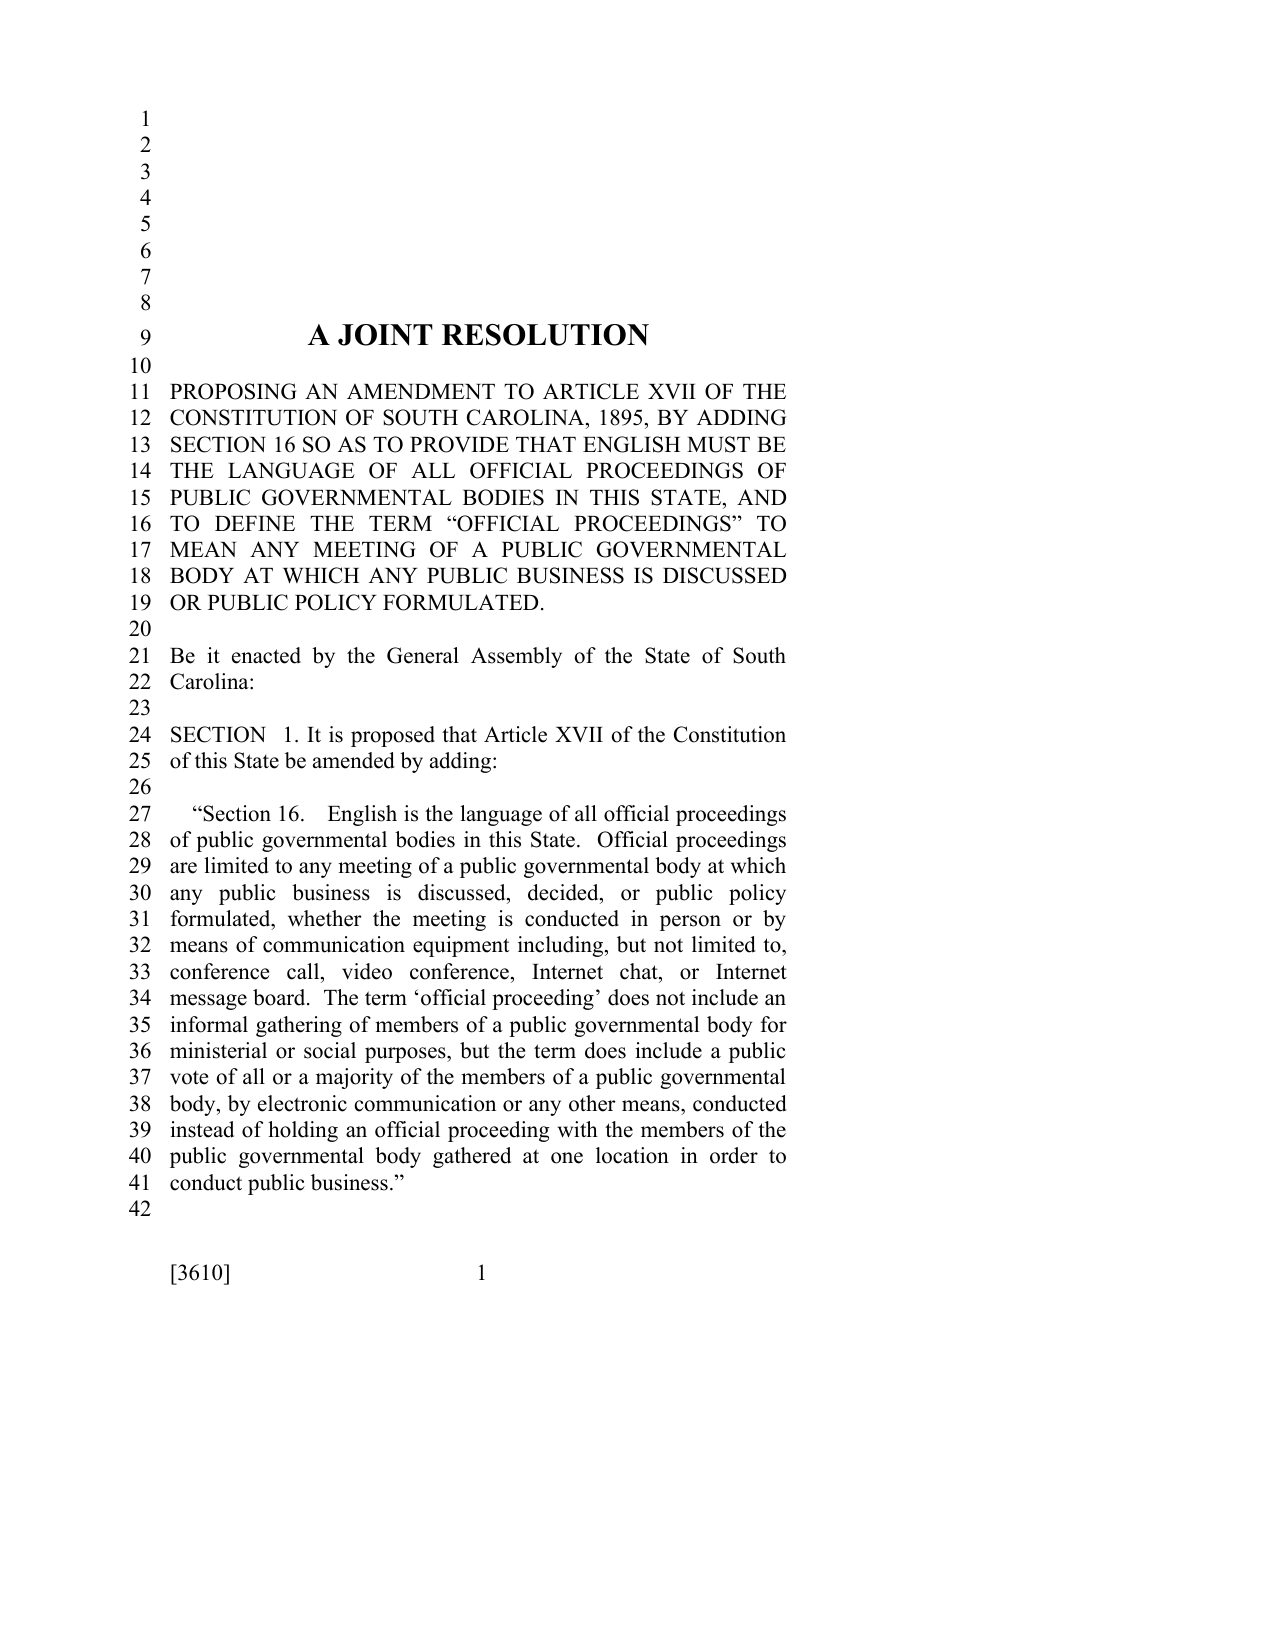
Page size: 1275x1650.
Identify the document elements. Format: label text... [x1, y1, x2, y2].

text Be it enacted by the General Assembly of the State of South Carolina: [169, 642, 787, 694]
text PROPOSING AN AMENDMENT TO ARTICLE XVII OF THE CONSTITUTION OF SOUTH CAROLINA, 1895, BY ADDING SECTION 16 SO AS TO PROVIDE THAT ENGLISH MUST BE THE LANGUAGE OF ALL OFFICIAL PROCEEDINGS OF PUBLIC GOVERNMENTAL BODIES IN THIS STATE, AND TO DEFINE THE TERM “OFFICIAL PROCEEDINGS” TO MEAN ANY MEETING OF A PUBLIC GOVERNMENTAL BODY AT WHICH ANY PUBLIC BUSINESS IS DISCUSSED OR PUBLIC POLICY FORMULATED. [169, 378, 787, 615]
text SECTION 1. It is proposed that Article XVII of the Constitution of this State be amended by adding: [169, 721, 787, 773]
text “Section 16. English is the language of all official proceedings of public governmental bodies in this State. Official proceedings are limited to any meeting of a public governmental body at which any public business is discussed, decided, or public policy formulated, whether the meeting is conducted in person or by means of communication equipment including, but not limited to, conference call, video conference, Internet chat, or Internet message board. The term ‘official proceeding’ does not include an informal gathering of members of a public governmental body for ministerial or social purposes, but the term does include a public vote of all or a majority of the members of a public governmental body, by electronic communication or any other means, conducted instead of holding an official proceeding with the members of the public governmental body gathered at one location in order to conduct public business.” [169, 800, 787, 1195]
text A JOINT RESOLUTION [169, 316, 787, 352]
